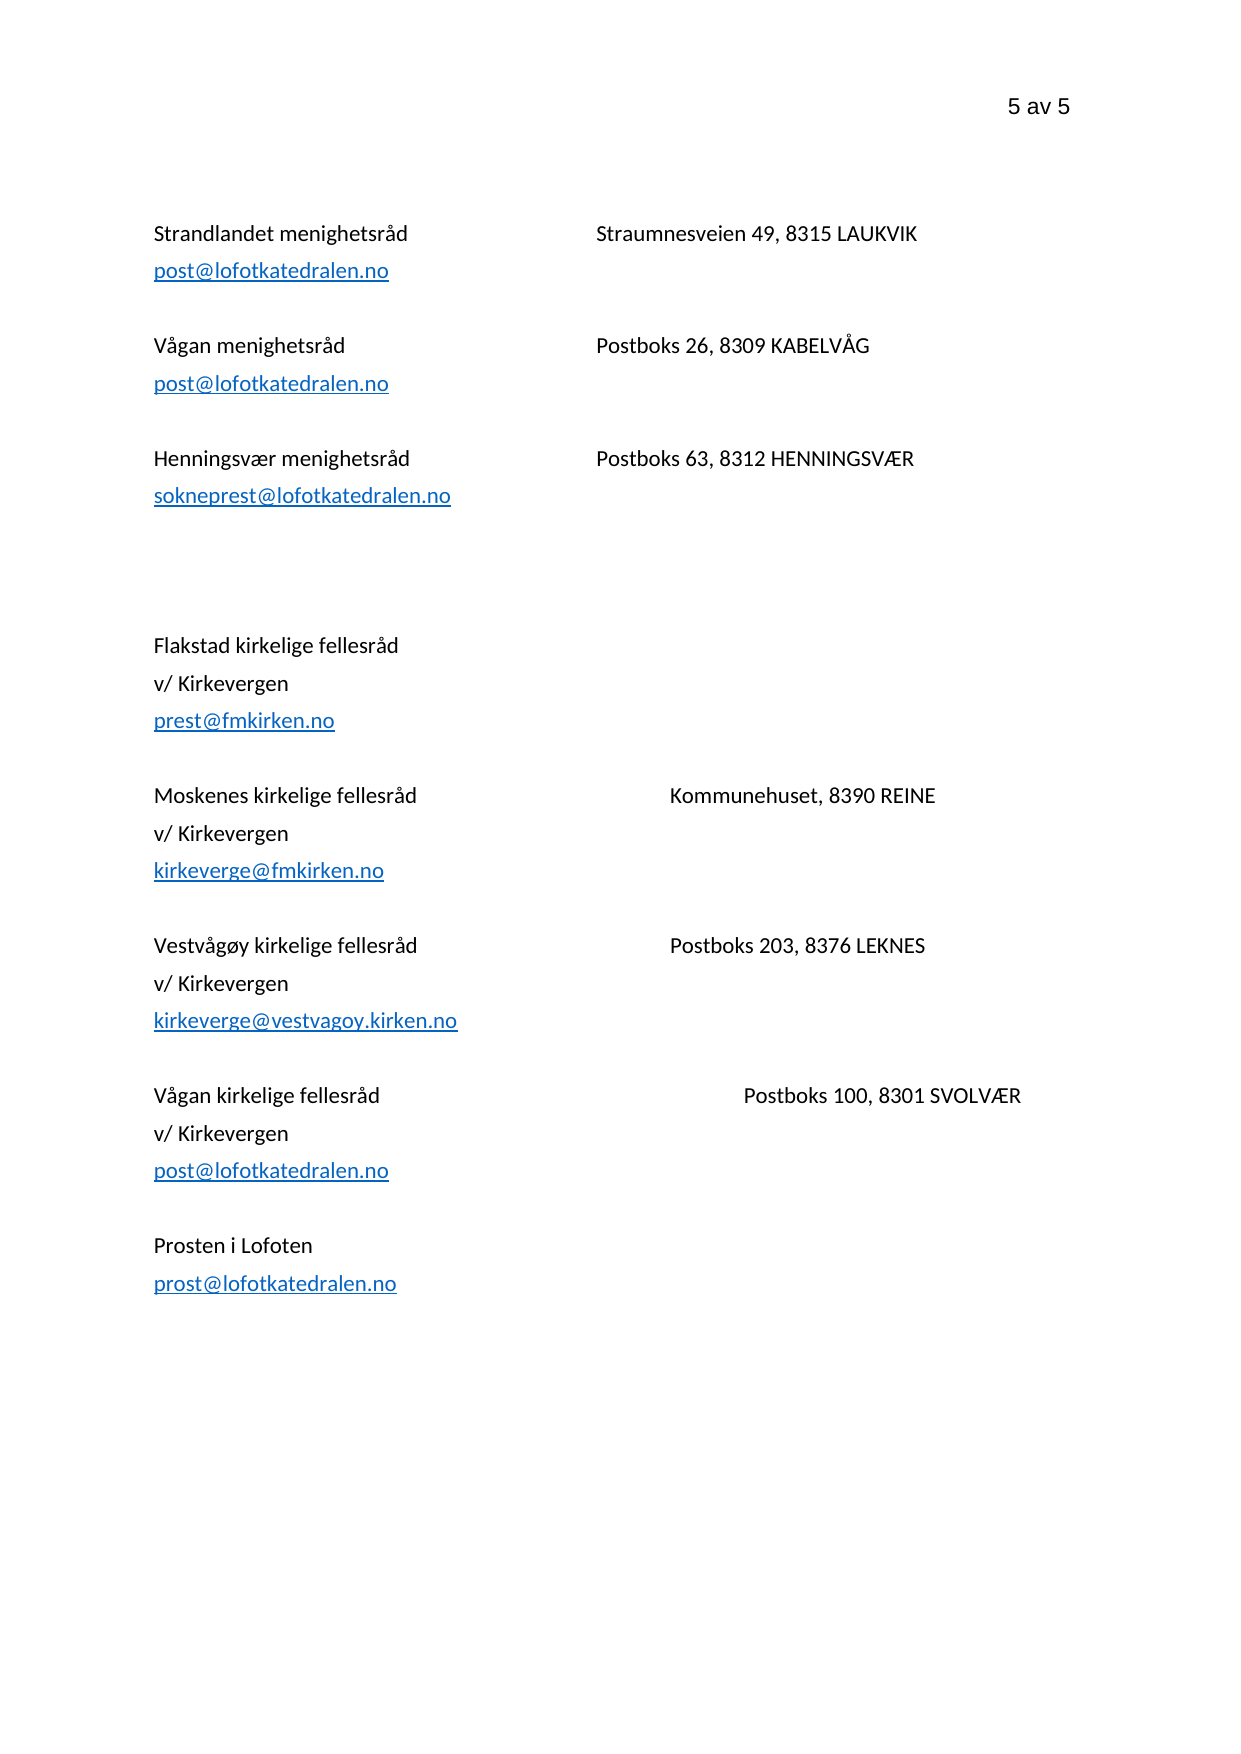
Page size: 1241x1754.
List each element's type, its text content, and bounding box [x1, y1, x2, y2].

text Flakstad kirkelige fellesråd [153, 622, 1054, 659]
text v/ Kirkevergen kirkeverge@vestvagoy.kirken.no [153, 959, 1054, 1034]
text v/ Kirkevergen prest@fmkirken.no [153, 659, 1054, 734]
text Moskenes kirkelige fellesråd Kommunehuset, 8390 REINE [153, 772, 1054, 809]
text Vågan kirkelige fellesråd Postboks 100, 8301 SVOLVÆR [153, 1072, 1054, 1109]
text v/ Kirkevergen kirkeverge@fmkirken.no [153, 809, 1054, 884]
text v/ Kirkevergen post@lofotkatedralen.no [153, 1109, 1054, 1184]
text prost@lofotkatedralen.no [153, 1259, 1054, 1297]
text Prosten i Lofoten [153, 1222, 1054, 1259]
text Vågan menighetsråd Postboks 26, 8309 KABELVÅG post@lofotkatedralen.no [153, 322, 1054, 397]
text Strandlandet menighetsråd Straumnesveien 49, 8315 LAUKVIK post@lofotkatedralen.no [153, 209, 1054, 284]
text Henningsvær menighetsråd Postboks 63, 8312 HENNINGSVÆR sokneprest@lofotkatedralen.no [153, 434, 1054, 509]
text Vestvågøy kirkelige fellesråd Postboks 203, 8376 LEKNES [153, 922, 1054, 959]
